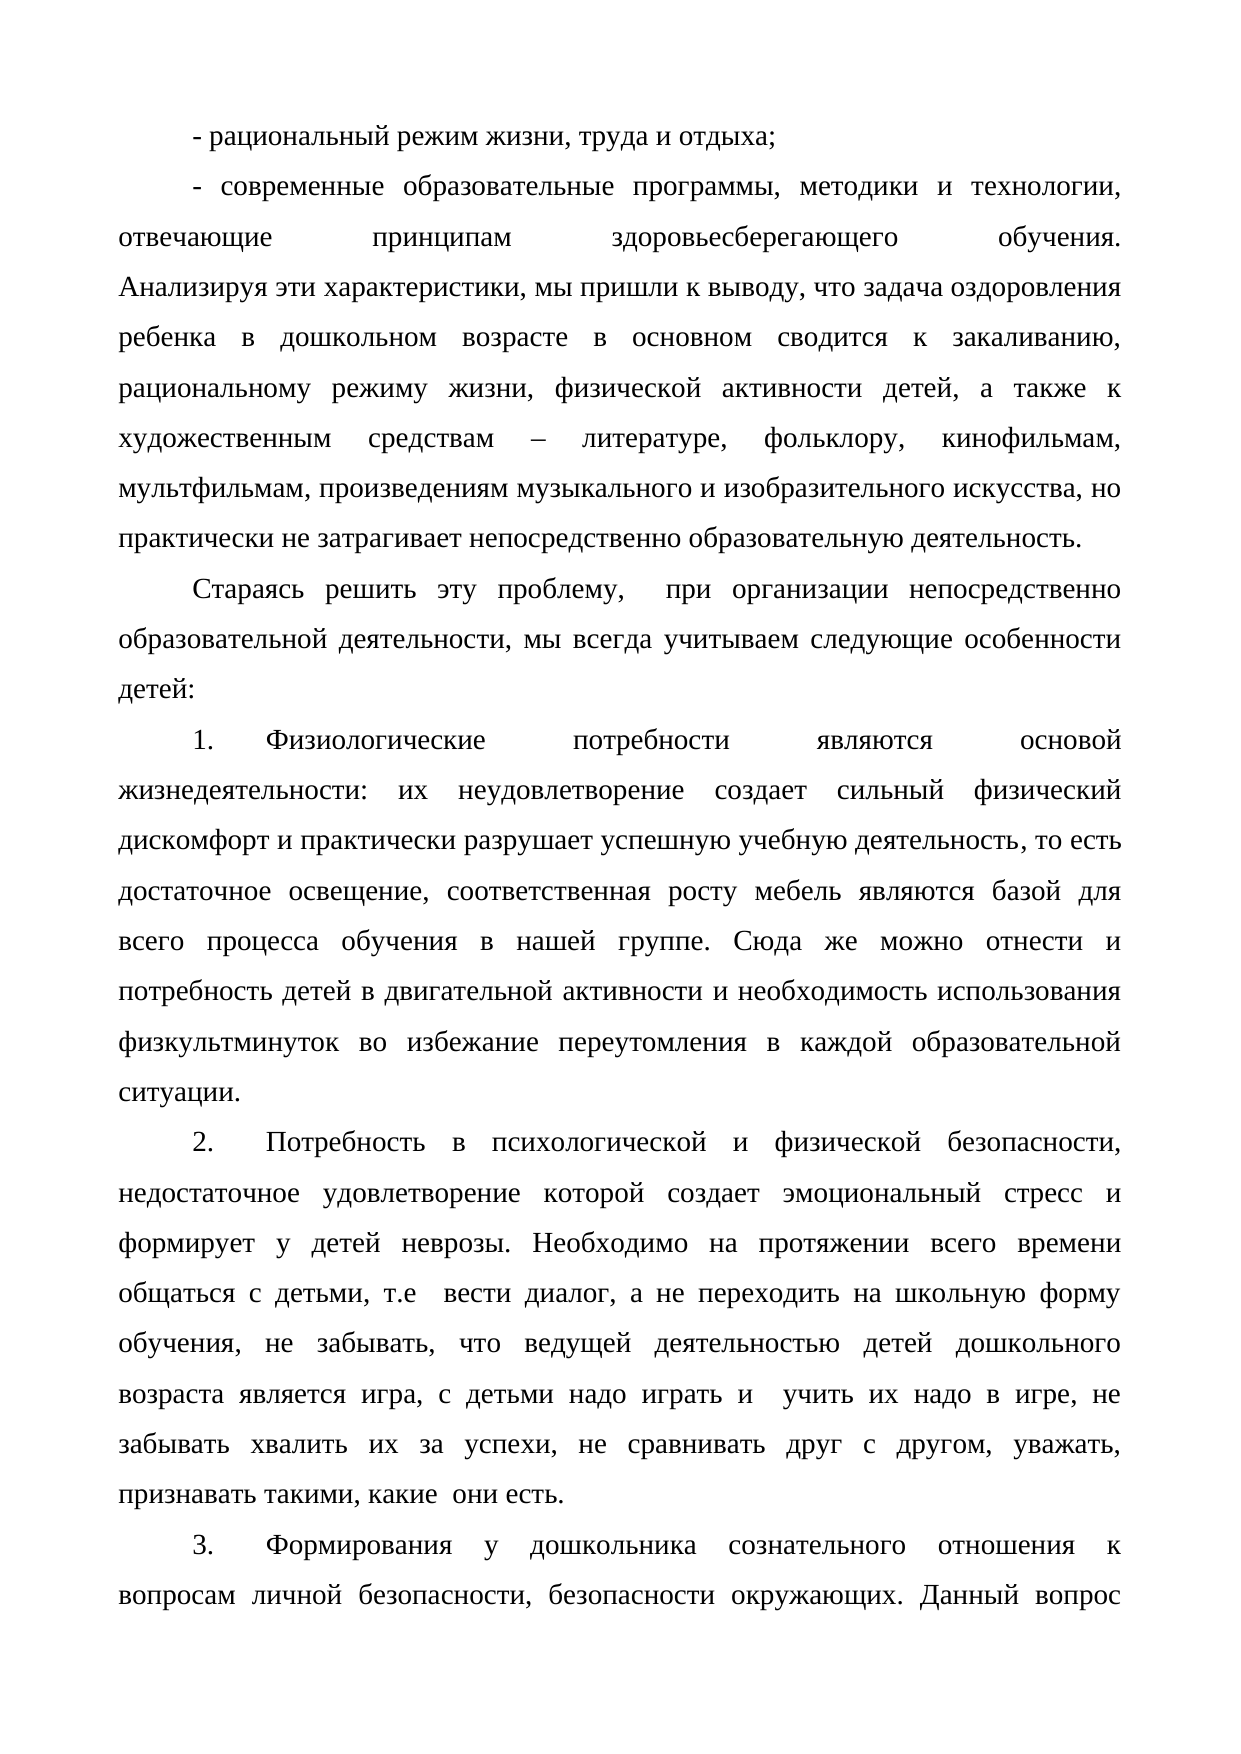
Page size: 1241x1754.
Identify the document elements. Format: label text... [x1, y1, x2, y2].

list Физиологические потребности являются основой жизнедеятельности: их неудовлетворение создает сильный физический дискомфорт и практически разрушает успешную учебную деятельность, то есть достаточное освещение, соответственная росту мебель являются базой для всего процесса обучения в нашей группе. Сюда же можно отнести и потребность детей в двигательной активности и необходимость использования физкультминуток во избежание переутомления в каждой образовательной ситуации. [118, 722, 1122, 1108]
text - рациональный режим жизни, труда и отдыха; [118, 118, 1122, 152]
text Стараясь решить эту проблему, при организации непосредственно образовательной деятельности, мы всегда учитываем следующие особенности детей: [118, 571, 1122, 705]
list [118, 1527, 1122, 1611]
text - современные образовательные программы, методики и технологии, отвечающие принципам здоровьесберегающего обучения. Анализируя эти характеристики, мы пришли к выводу, что задача оздоровления ребенка в дошкольном возрасте в основном сводится к закаливанию, рациональному режиму жизни, физической активности детей, а также к художественным средствам – литературе, фольклору, кинофильмам, мультфильмам, произведениям музыкального и изобразительного искусства, но практически не затрагивает непосредственно образовательную деятельность. [118, 168, 1122, 554]
list Потребность в психологической и физической безопасности, недостаточное удовлетворение которой создает эмоциональный стресс и формирует у детей неврозы. Необходимо на протяжении всего времени общаться с детьми, т.е вести диалог, а не переходить на школьную форму обучения, не забывать, что ведущей деятельностью детей дошкольного возраста является игра, с детьми надо играть и учить их надо в игре, не забывать хвалить их за успехи, не сравнивать друг с другом, уважать, признавать такими, какие они есть. [118, 1124, 1122, 1510]
